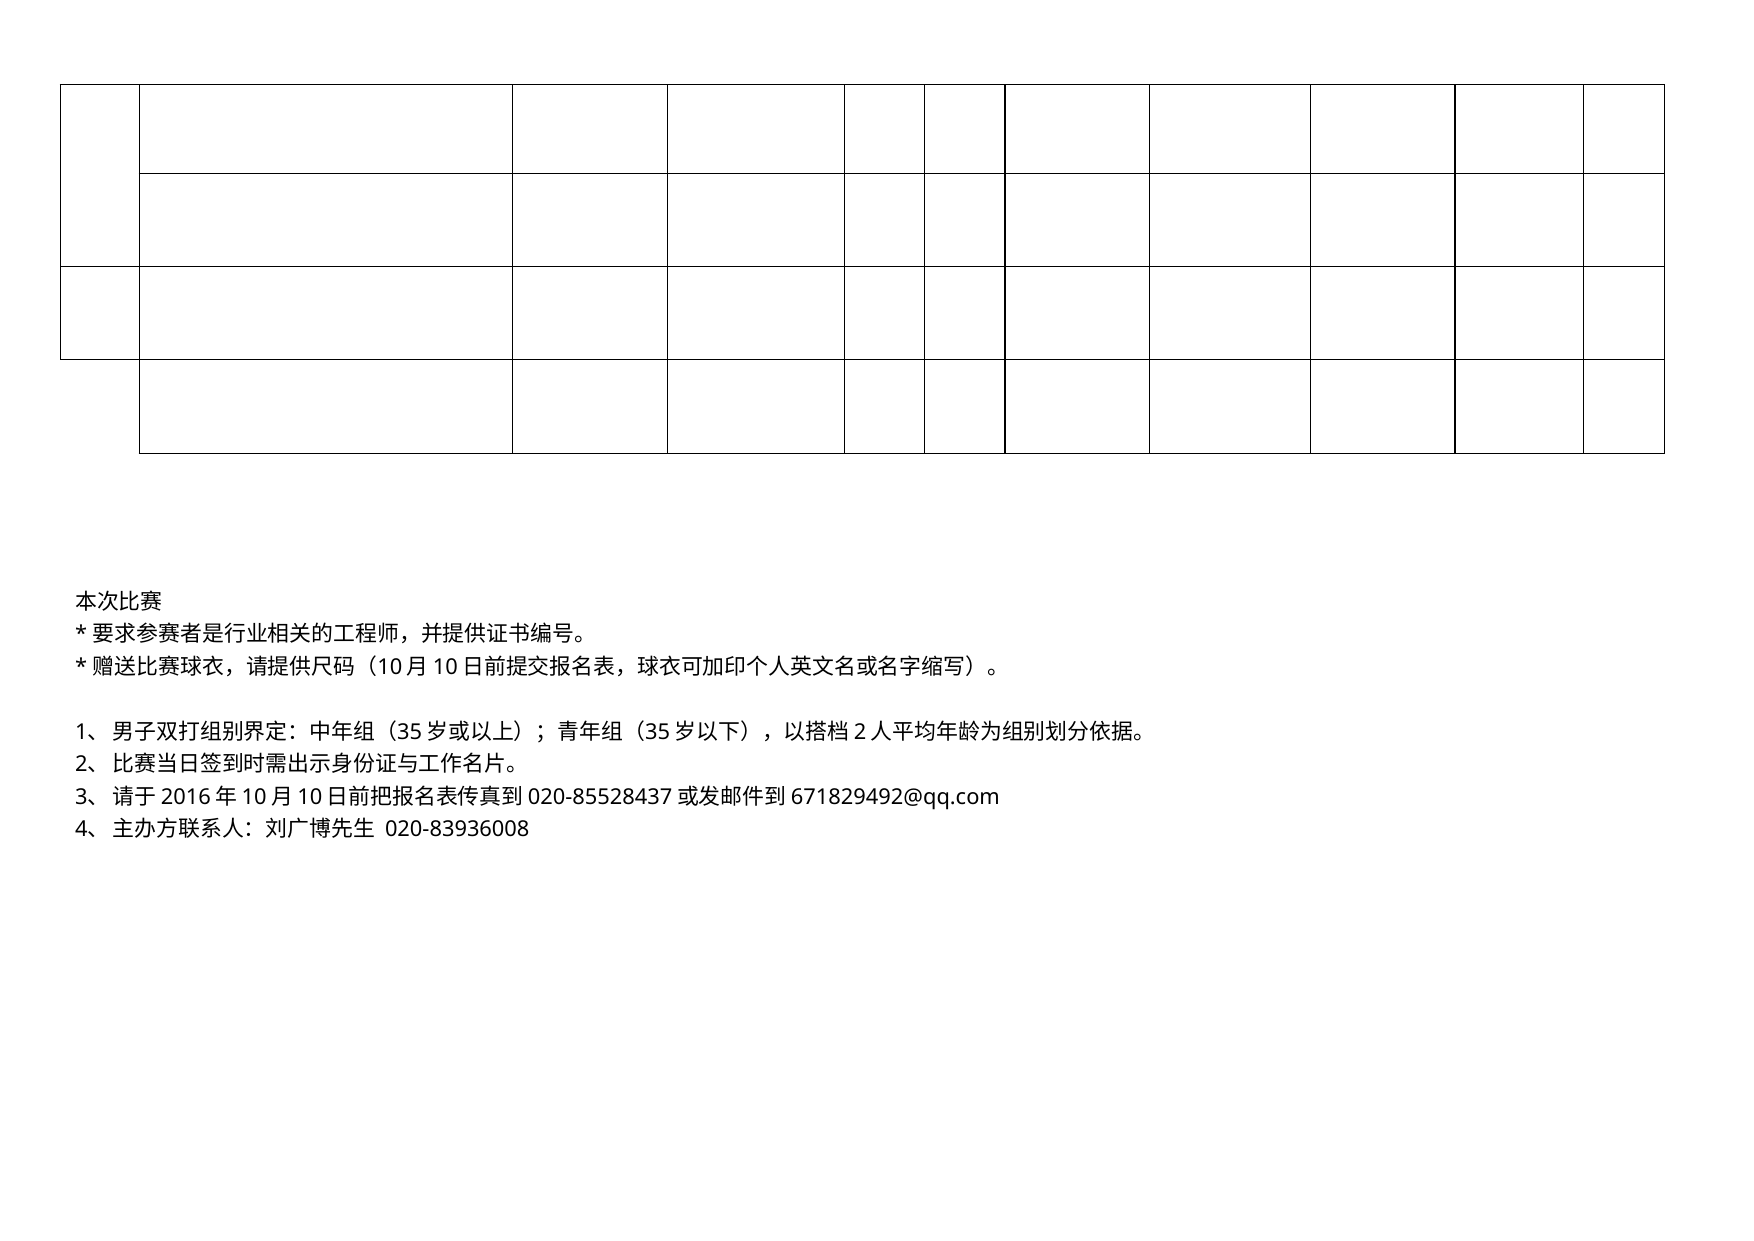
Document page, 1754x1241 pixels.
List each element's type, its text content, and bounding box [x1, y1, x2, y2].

table_cell [925, 174, 1004, 266]
table_cell [140, 360, 512, 452]
table_cell [513, 85, 667, 173]
table_cell [925, 267, 1004, 359]
table_cell [1456, 267, 1583, 359]
table_cell [513, 174, 667, 266]
table_cell [140, 267, 512, 359]
text * 要求参赛者是行业相关的工程师，并提供证书编号。 [75, 616, 1679, 648]
table_cell [1456, 174, 1583, 266]
table_cell [845, 85, 924, 173]
table_cell [140, 174, 512, 266]
table_cell [1311, 174, 1454, 266]
list 男子双打组别界定：中年组（35岁或以上）；青年组（35岁以下），以搭档2人平均年龄为组别划分依据。 [75, 713, 1679, 746]
table_cell [925, 360, 1004, 452]
table_cell [1006, 174, 1149, 266]
table_cell [1584, 85, 1664, 173]
table_cell [1456, 360, 1583, 452]
table_cell [845, 360, 924, 452]
table_cell [1006, 360, 1149, 452]
list 主办方联系人：刘广博先生 020-83936008 [75, 811, 1679, 843]
text 本次比赛 [75, 583, 1679, 616]
table_cell [1311, 267, 1454, 359]
table_cell [1150, 267, 1310, 359]
table_cell [1150, 360, 1310, 452]
table_cell [925, 85, 1004, 173]
text * 赠送比赛球衣，请提供尺码（10月10日前提交报名表，球衣可加印个人英文名或名字缩写）。 [75, 648, 1679, 681]
table_cell [668, 174, 844, 266]
table_cell [668, 360, 844, 452]
table_cell [668, 85, 844, 173]
table_cell [668, 267, 844, 359]
table_cell [1311, 85, 1454, 173]
table_cell [1456, 85, 1583, 173]
table_cell [1584, 267, 1664, 359]
table_cell [1006, 267, 1149, 359]
table_cell [513, 267, 667, 359]
table_cell [1150, 85, 1310, 173]
table_cell [1311, 360, 1454, 452]
list 请于2016年10月10日前把报名表传真到020-85528437或发邮件到671829492@qq.com [75, 778, 1679, 811]
table_cell [61, 267, 139, 359]
table_cell [513, 360, 667, 452]
table_cell [845, 267, 924, 359]
table_cell [1006, 85, 1149, 173]
list 比赛当日签到时需出示身份证与工作名片。 [75, 746, 1679, 778]
table_cell [61, 85, 139, 266]
table_cell [1584, 360, 1664, 452]
table_cell [140, 85, 512, 173]
table_cell [1584, 174, 1664, 266]
table_cell [845, 174, 924, 266]
table_cell [1150, 174, 1310, 266]
